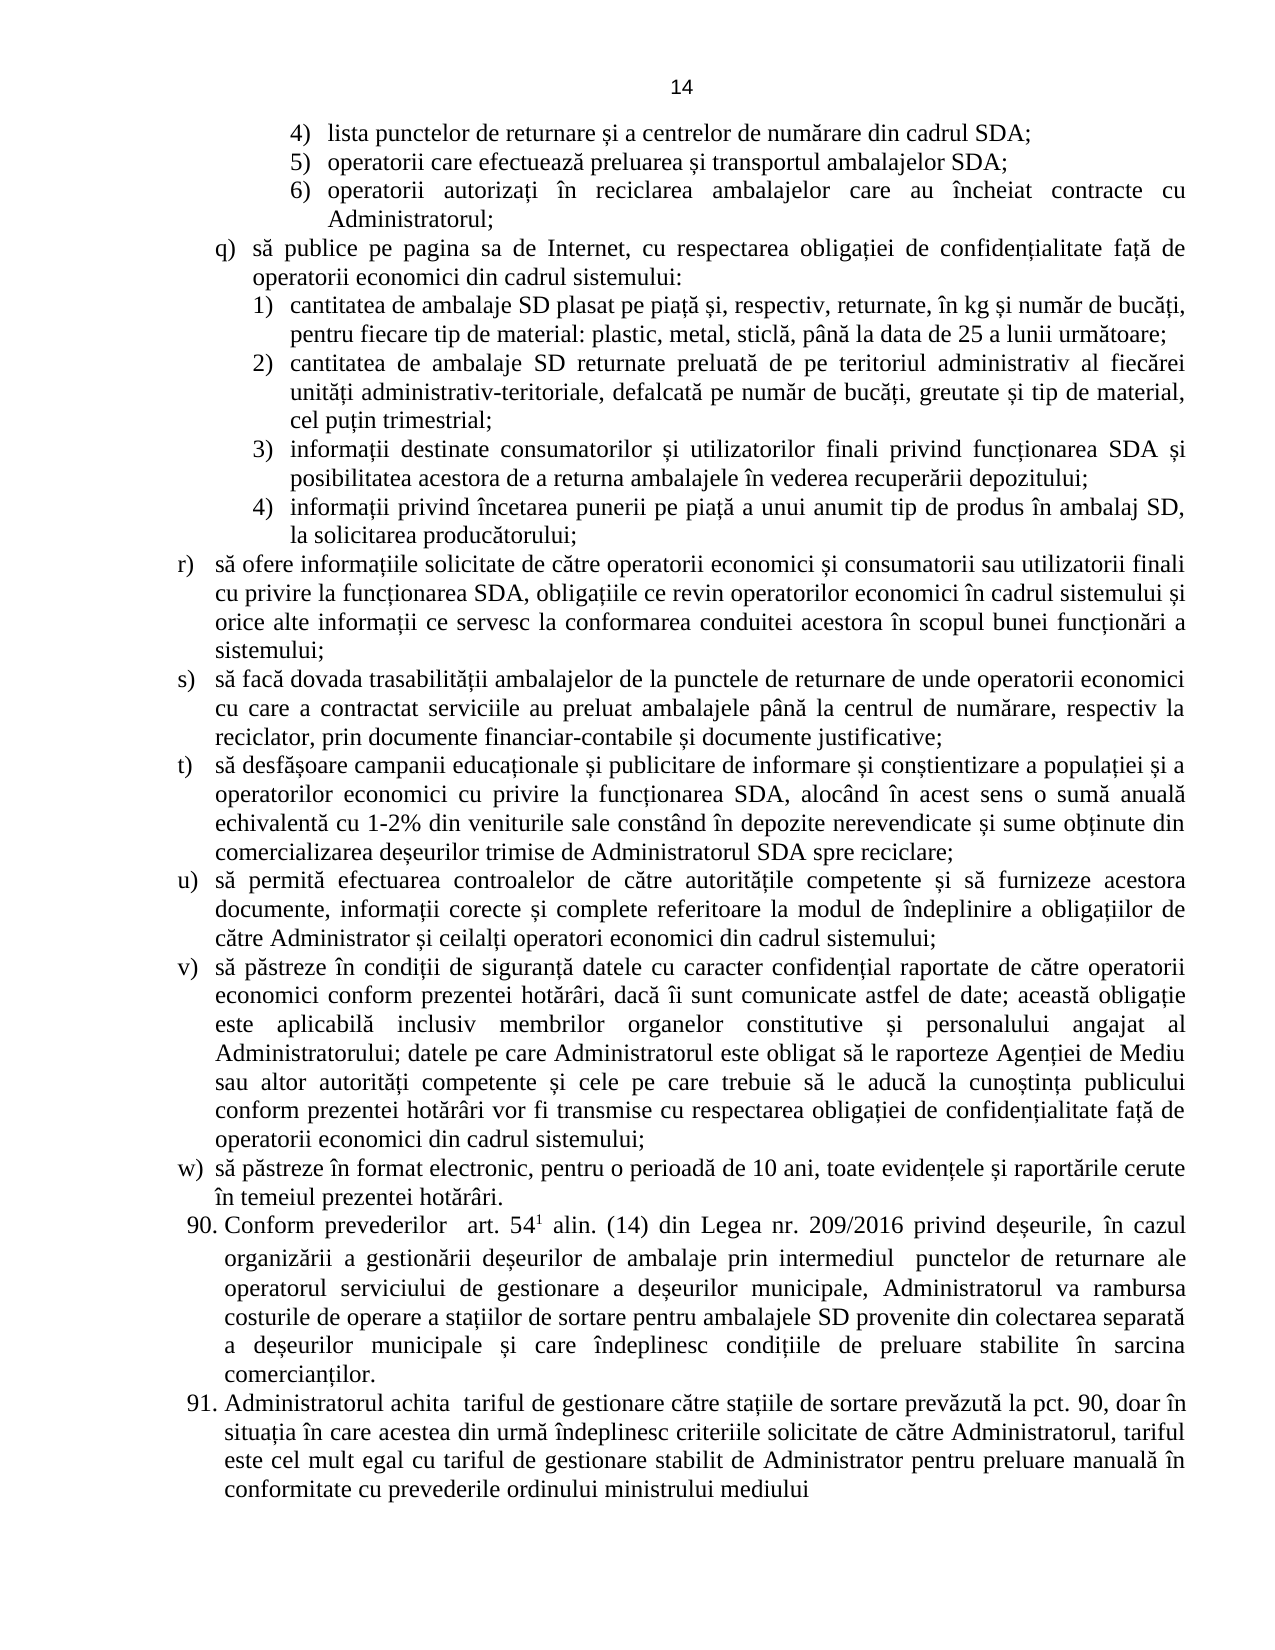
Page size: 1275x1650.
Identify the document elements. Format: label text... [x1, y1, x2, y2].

list să permită efectuarea controalelor de către autoritățile competente și să furnizeze acestora documente, informații corecte și complete referitoare la modul de îndeplinire a obligațiilor de către Administrator și ceilalți operatori economici din cadrul sistemului; [177, 866, 1186, 952]
list să ofere informațiile solicitate de către operatorii economici și consumatorii sau utilizatorii finali cu privire la funcționarea SDA, obligațiile ce revin operatorilor economici în cadrul sistemului și orice alte informații ce servesc la conformarea conduitei acestora în scopul bunei funcționări a sistemului; [177, 549, 1186, 664]
list Conform prevederilor art. 541 alin. (14) din Legea nr. 209/2016 privind deșeurile, în cazul organizării a gestionării deșeurilor de ambalaje prin intermediul punctelor de returnare ale operatorul serviciului de gestionare a deșeurilor municipale, Administratorul va rambursa costurile de operare a stațiilor de sortare pentru ambalajele SD provenite din colectarea separată a deșeurilor municipale și care îndeplinesc condițiile de preluare stabilite în sarcina comercianților. [187, 1211, 1186, 1388]
list Administratorul achita tariful de gestionare către stațiile de sortare prevăzută la pct. 90, doar în situația în care acestea din urmă îndeplinesc criteriile solicitate de către Administratorul, tariful este cel mult egal cu tariful de gestionare stabilit de Administrator pentru preluare manuală în conformitate cu prevederile ordinului ministrului mediului [187, 1388, 1186, 1503]
list lista punctelor de returnare și a centrelor de numărare din cadrul SDA; [290, 118, 1186, 147]
list să publice pe pagina sa de Internet, cu respectarea obligației de confidențialitate față de operatorii economici din cadrul sistemului: [215, 233, 1186, 291]
list cantitatea de ambalaje SD returnate preluată de pe teritoriul administrativ al fiecărei unități administrativ-teritoriale, defalcată pe număr de bucăți, greutate și tip de material, cel puțin trimestrial; [252, 348, 1186, 434]
list cantitatea de ambalaje SD plasat pe piață și, respectiv, returnate, în kg și număr de bucăți, pentru fiecare tip de material: plastic, metal, sticlă, până la data de 25 a lunii următoare; [252, 291, 1186, 348]
list operatorii autorizați în reciclarea ambalajelor care au încheiat contracte cu Administratorul; [290, 176, 1186, 233]
list să păstreze în format electronic, pentru o perioadă de 10 ani, toate evidențele și raportările cerute în temeiul prezentei hotărâri. [177, 1153, 1186, 1211]
list să păstreze în condiții de siguranță datele cu caracter confidențial raportate de către operatorii economici conform prezentei hotărâri, dacă îi sunt comunicate astfel de date; această obligație este aplicabilă inclusiv membrilor organelor constitutive și personalului angajat al Administratorului; datele pe care Administratorul este obligat să le raporteze Agenției de Mediu sau altor autorități competente și cele pe care trebuie să le aducă la cunoștința publicului conform prezentei hotărâri vor fi transmise cu respectarea obligației de confidențialitate față de operatorii economici din cadrul sistemului; [177, 952, 1186, 1153]
list să desfășoare campanii educaționale și publicitare de informare și conștientizare a populației și a operatorilor economici cu privire la funcționarea SDA, alocând în acest sens o sumă anuală echivalentă cu 1-2% din veniturile sale constând în depozite nerevendicate și sume obținute din comercializarea deșeurilor trimise de Administratorul SDA spre reciclare; [177, 751, 1186, 866]
list informații privind încetarea punerii pe piață a unui anumit tip de produs în ambalaj SD, la solicitarea producătorului; [252, 492, 1186, 549]
list să facă dovada trasabilității ambalajelor de la punctele de returnare de unde operatorii economici cu care a contractat serviciile au preluat ambalajele până la centrul de numărare, respectiv la reciclator, prin documente financiar-contabile și documente justificative; [177, 664, 1186, 751]
list operatorii care efectuează preluarea și transportul ambalajelor SDA; [290, 147, 1186, 176]
list informații destinate consumatorilor și utilizatorilor finali privind funcționarea SDA și posibilitatea acestora de a returna ambalajele în vederea recuperării depozitului; [252, 434, 1186, 492]
